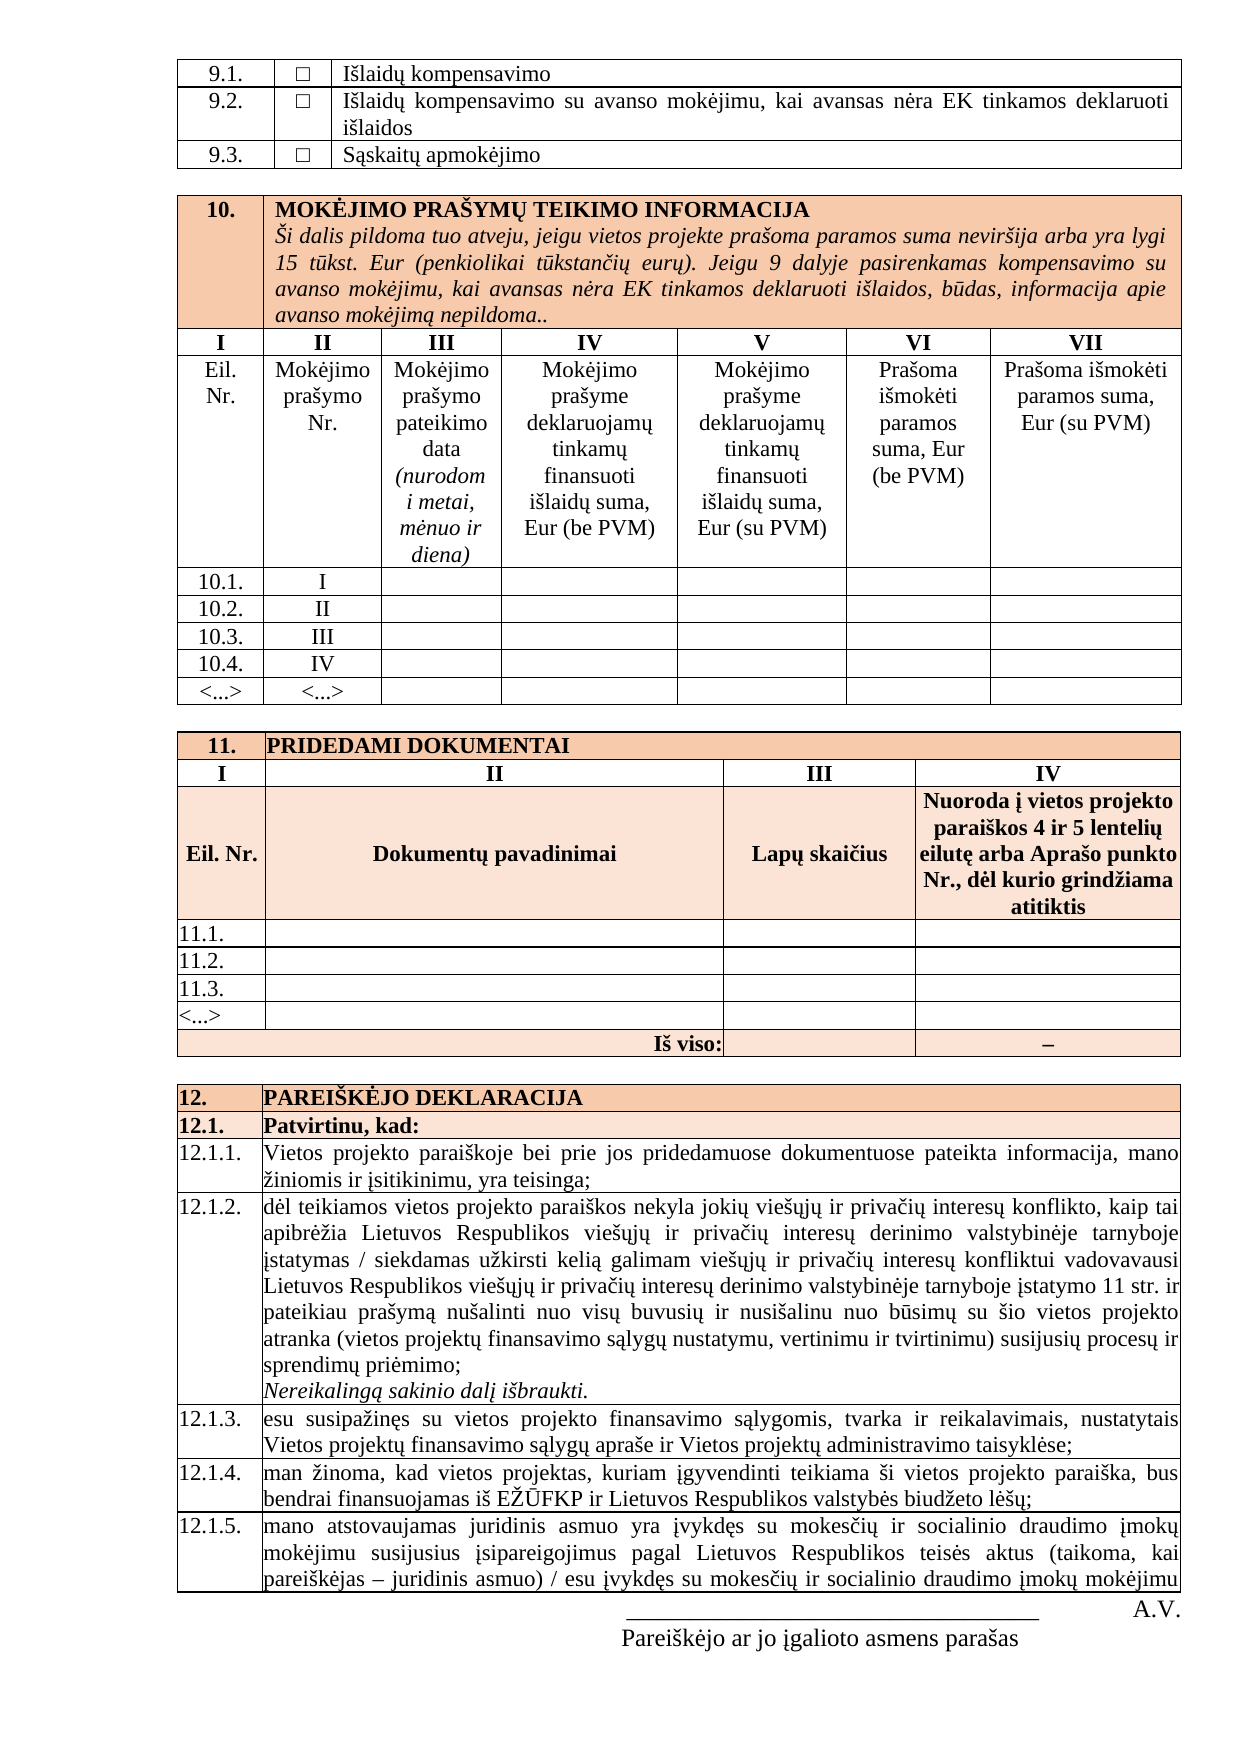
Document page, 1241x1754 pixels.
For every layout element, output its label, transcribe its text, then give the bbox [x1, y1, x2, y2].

table_cell 9.3. [178, 141, 274, 168]
table_cell <...> [178, 1002, 265, 1029]
table_cell 12.1.3. [178, 1405, 262, 1458]
table_cell □ [275, 141, 331, 168]
table_cell [502, 650, 677, 677]
table_cell [847, 623, 990, 649]
table_cell Eil. Nr. [178, 787, 265, 919]
table_cell 10.2. [178, 596, 263, 622]
table_cell Eil. Nr. [178, 356, 263, 567]
table_cell Išlaidų kompensavimo [332, 60, 1181, 86]
table_cell 12.1. [178, 1112, 262, 1138]
table_cell Išlaidų kompensavimo su avanso mokėjimu, kai avansas nėra EK tinkamos deklaruoti išlaidos [332, 88, 1181, 140]
table_cell □ [275, 60, 331, 86]
table_cell 11.2. [178, 948, 265, 974]
table_cell Prašoma išmokėti paramos suma, Eur (su PVM) [991, 356, 1181, 567]
table_cell Dokumentų pavadinimai [266, 787, 723, 919]
table_cell <...> [178, 678, 263, 704]
table_cell 10.3. [178, 623, 263, 649]
table_header 11. [178, 733, 265, 759]
table_cell III [264, 623, 381, 649]
table_cell VII [991, 329, 1181, 355]
table_cell 10.1. [178, 568, 263, 594]
table_cell [916, 1002, 1180, 1029]
table_header PRIDEDAMI DOKUMENTAI [266, 733, 1180, 759]
table_header 12. [178, 1085, 262, 1111]
table_cell IV [916, 760, 1180, 786]
table_cell [847, 568, 990, 594]
table_cell II [266, 760, 723, 786]
table_cell [847, 596, 990, 622]
table_cell I [264, 568, 381, 594]
table_cell Patvirtinu, kad: [263, 1112, 1180, 1138]
table_cell [847, 650, 990, 677]
table_cell Nuoroda į vietos projekto paraiškos 4 ir 5 lentelių eilutę arba Aprašo punkto Nr., dėl kurio grindžiama atitiktis [916, 787, 1180, 919]
table_cell I [178, 760, 265, 786]
table_cell [266, 948, 723, 974]
table_cell [502, 623, 677, 649]
table_cell [266, 920, 723, 946]
table_cell – [916, 1030, 1180, 1056]
table_cell [382, 650, 501, 677]
table_cell 10.4. [178, 650, 263, 677]
table_cell III [382, 329, 501, 355]
table_cell [678, 568, 846, 594]
table_cell 11.1. [178, 920, 265, 946]
table_cell [724, 948, 915, 974]
table_cell I [178, 329, 263, 355]
table_cell Lapų skaičius [724, 787, 915, 919]
table_cell man žinoma, kad vietos projektas, kuriam įgyvendinti teikiama ši vietos projekto paraiška, bus bendrai finansuojamas iš EŽŪFKP ir Lietuvos Respublikos valstybės biudžeto lėšų; [263, 1459, 1180, 1511]
table_cell Iš viso: [178, 1030, 723, 1056]
table_cell [678, 623, 846, 649]
table_cell [847, 678, 990, 704]
table_cell dėl teikiamos vietos projekto paraiškos nekyla jokių viešųjų ir privačių interesų konflikto, kaip tai apibrėžia Lietuvos Respublikos viešųjų ir privačių interesų derinimo valstybinėje tarnyboje įstatymas / siekdamas užkirsti kelią galimam viešųjų ir privačių interesų konfliktui vadovavausi Lietuvos Respublikos viešųjų ir privačių interesų derinimo valstybinėje tarnyboje įstatymo 11 str. ir pateikiau prašymą nušalinti nuo visų buvusių ir nusišalinu nuo būsimų su šio vietos projekto atranka (vietos projektų finansavimo sąlygų nustatymu, vertinimu ir tvirtinimu) susijusių procesų ir sprendimų priėmimo; Nereikalingą sakinio dalį išbraukti. [263, 1193, 1180, 1404]
table_cell [502, 596, 677, 622]
table_cell [724, 1030, 915, 1056]
table_cell 12.1.1. [178, 1139, 262, 1192]
table_cell Mokėjimo prašyme deklaruojamų tinkamų finansuoti išlaidų suma, Eur (su PVM) [678, 356, 846, 567]
table_cell [502, 678, 677, 704]
table_cell II [264, 329, 381, 355]
table_cell IV [502, 329, 677, 355]
table_cell [991, 568, 1181, 594]
table_cell [991, 650, 1181, 677]
table_header 10. [178, 196, 263, 328]
table_cell [382, 568, 501, 594]
table_cell Prašoma išmokėti paramos suma, Eur (be PVM) [847, 356, 990, 567]
table_cell III [724, 760, 915, 786]
table_cell [678, 650, 846, 677]
table_cell 9.1. [178, 60, 274, 86]
table_cell [382, 596, 501, 622]
table_cell [502, 568, 677, 594]
table_cell [916, 920, 1180, 946]
table_header PAREIŠKĖJO DEKLARACIJA [263, 1085, 1180, 1111]
table_cell [678, 596, 846, 622]
table_cell [991, 623, 1181, 649]
table_cell Sąskaitų apmokėjimo [332, 141, 1181, 168]
table_header MOKĖJIMO PRAŠYMŲ TEIKIMO INFORMACIJA Ši dalis pildoma tuo atveju, jeigu vietos projekte prašoma paramos suma neviršija arba yra lygi 15 tūkst. Eur (penkiolikai tūkstančių eurų). Jeigu 9 dalyje pasirenkamas kompensavimo su avanso mokėjimu, kai avansas nėra EK tinkamos deklaruoti išlaidos, būdas, informacija apie avanso mokėjimą nepildoma.. [264, 196, 1181, 328]
table_cell 11.3. [178, 975, 265, 1001]
table_cell [382, 623, 501, 649]
table_cell [916, 975, 1180, 1001]
table_cell Mokėjimo prašyme deklaruojamų tinkamų finansuoti išlaidų suma, Eur (be PVM) [502, 356, 677, 567]
table_cell [266, 1002, 723, 1029]
table_cell II [264, 596, 381, 622]
table_cell <...> [264, 678, 381, 704]
table_cell Vietos projekto paraiškoje bei prie jos pridedamuose dokumentuose pateikta informacija, mano žiniomis ir įsitikinimu, yra teisinga; [263, 1139, 1180, 1192]
table_cell [991, 596, 1181, 622]
table_cell IV [264, 650, 381, 677]
table_cell [916, 948, 1180, 974]
table_cell Mokėjimo prašymo pateikimo data (nurodomi metai, mėnuo ir diena) [382, 356, 501, 567]
table_cell [724, 920, 915, 946]
table_cell [724, 1002, 915, 1029]
table_cell [991, 678, 1181, 704]
table_cell [724, 975, 915, 1001]
table_cell Mokėjimo prašymo Nr. [264, 356, 381, 567]
table_cell 12.1.2. [178, 1193, 262, 1404]
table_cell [263, 1513, 1180, 1591]
table_cell □ [275, 88, 331, 140]
table_cell 9.2. [178, 88, 274, 140]
table_cell [266, 975, 723, 1001]
table_cell V [678, 329, 846, 355]
table_cell 12.1.4. [178, 1459, 262, 1511]
table_cell VI [847, 329, 990, 355]
table_cell esu susipažinęs su vietos projekto finansavimo sąlygomis, tvarka ir reikalavimais, nustatytais Vietos projektų finansavimo sąlygų apraše ir Vietos projektų administravimo taisyklėse; [263, 1405, 1180, 1458]
table_cell [678, 678, 846, 704]
table_cell [382, 678, 501, 704]
table_cell 12.1.5. [178, 1513, 262, 1591]
